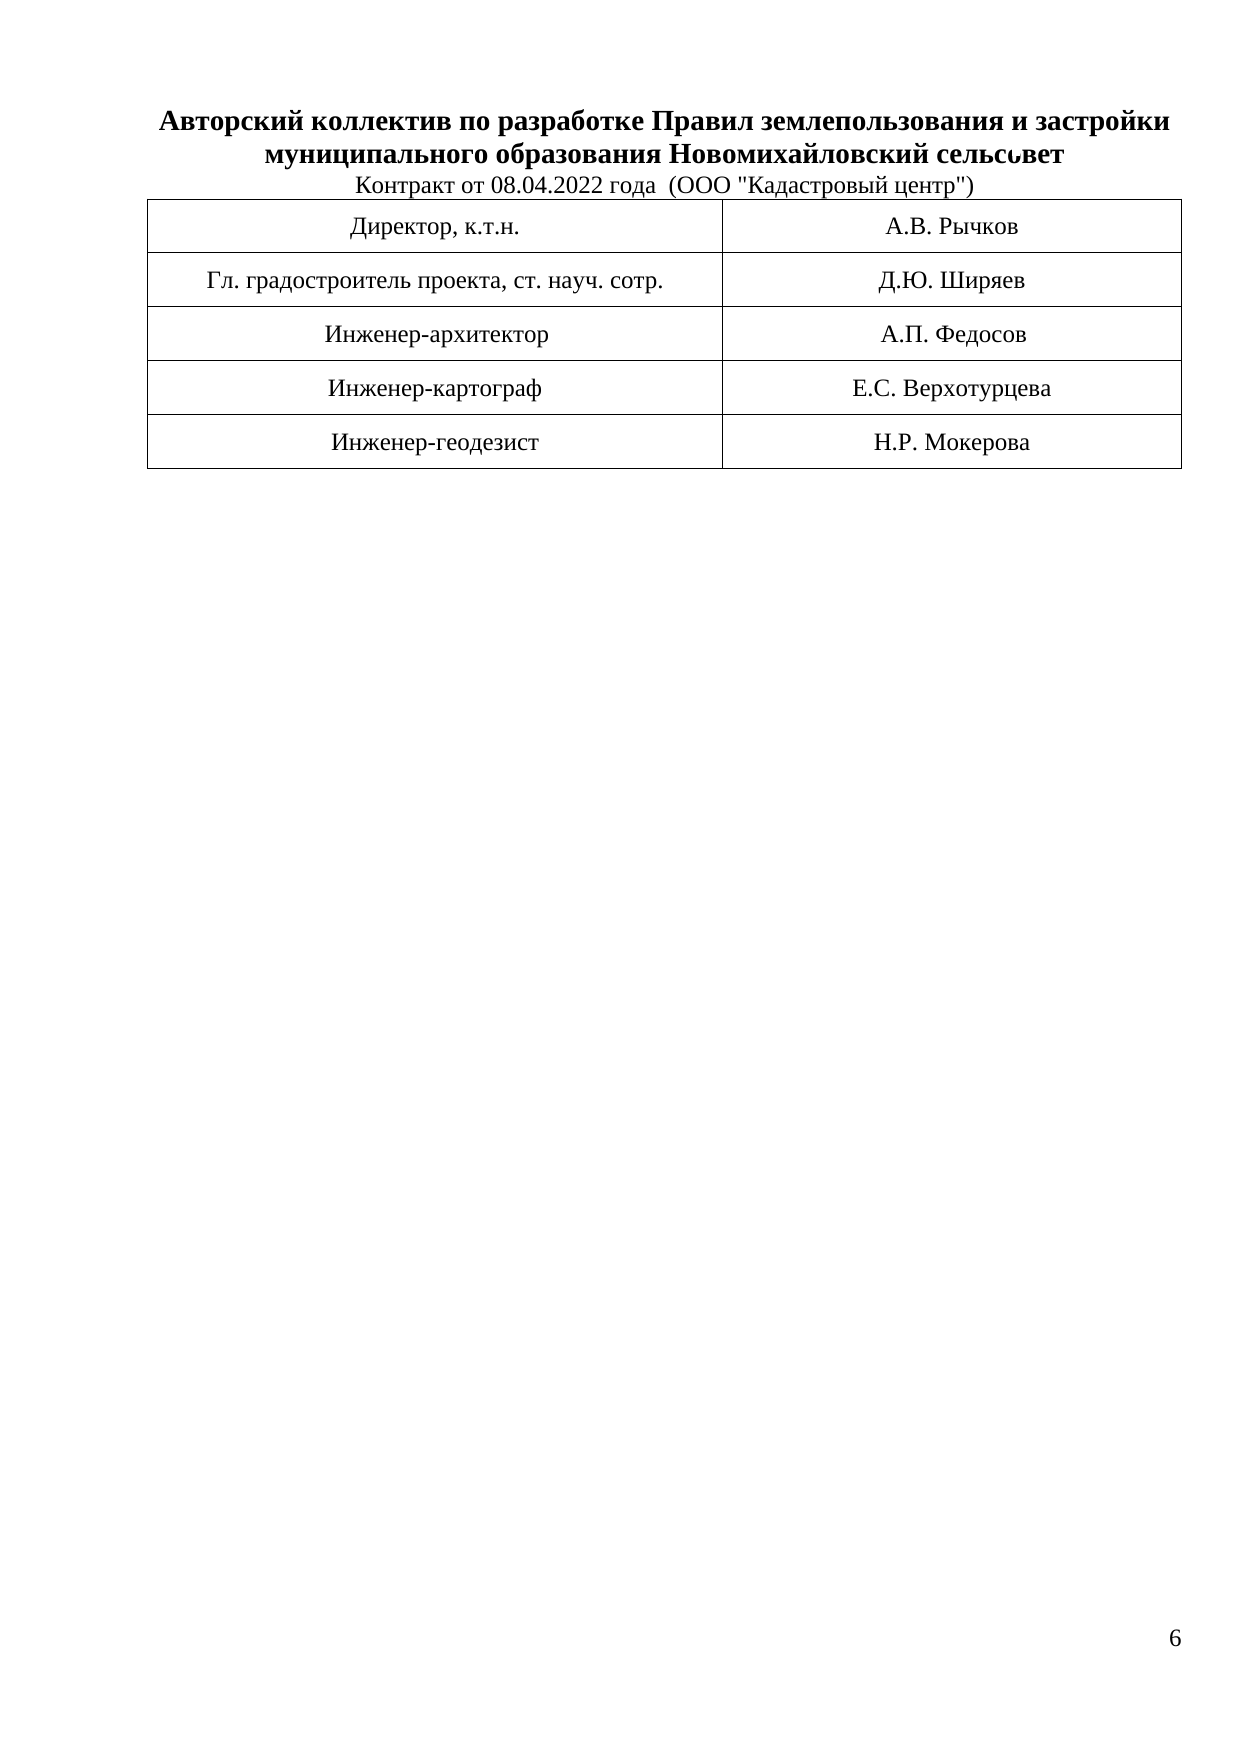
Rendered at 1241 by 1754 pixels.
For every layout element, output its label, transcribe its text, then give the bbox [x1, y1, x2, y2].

table_cell Е.С. Верхотурцева [723, 361, 1181, 414]
table_cell Гл. градостроитель проекта, ст. науч. сотр. [148, 253, 722, 306]
table_cell А.П. Федосов [723, 307, 1181, 360]
table_cell Инженер-картограф [148, 361, 722, 414]
table_cell Н.Р. Мокерова [723, 415, 1181, 468]
text Контракт от 08.04.2022 года (ООО "Кадастровый центр") [148, 170, 1181, 198]
table_cell Инженер-геодезист [148, 415, 722, 468]
table_cell Инженер-архитектор [148, 307, 722, 360]
table_header Директор, к.т.н. [148, 200, 722, 252]
text Авторский коллектив по разработке Правил землепользования и застройки муниципального образования Новомихайловский сельсовет [148, 103, 1181, 170]
table_cell Д.Ю. Ширяев [723, 253, 1181, 306]
table_header А.В. Рычков [723, 200, 1181, 252]
